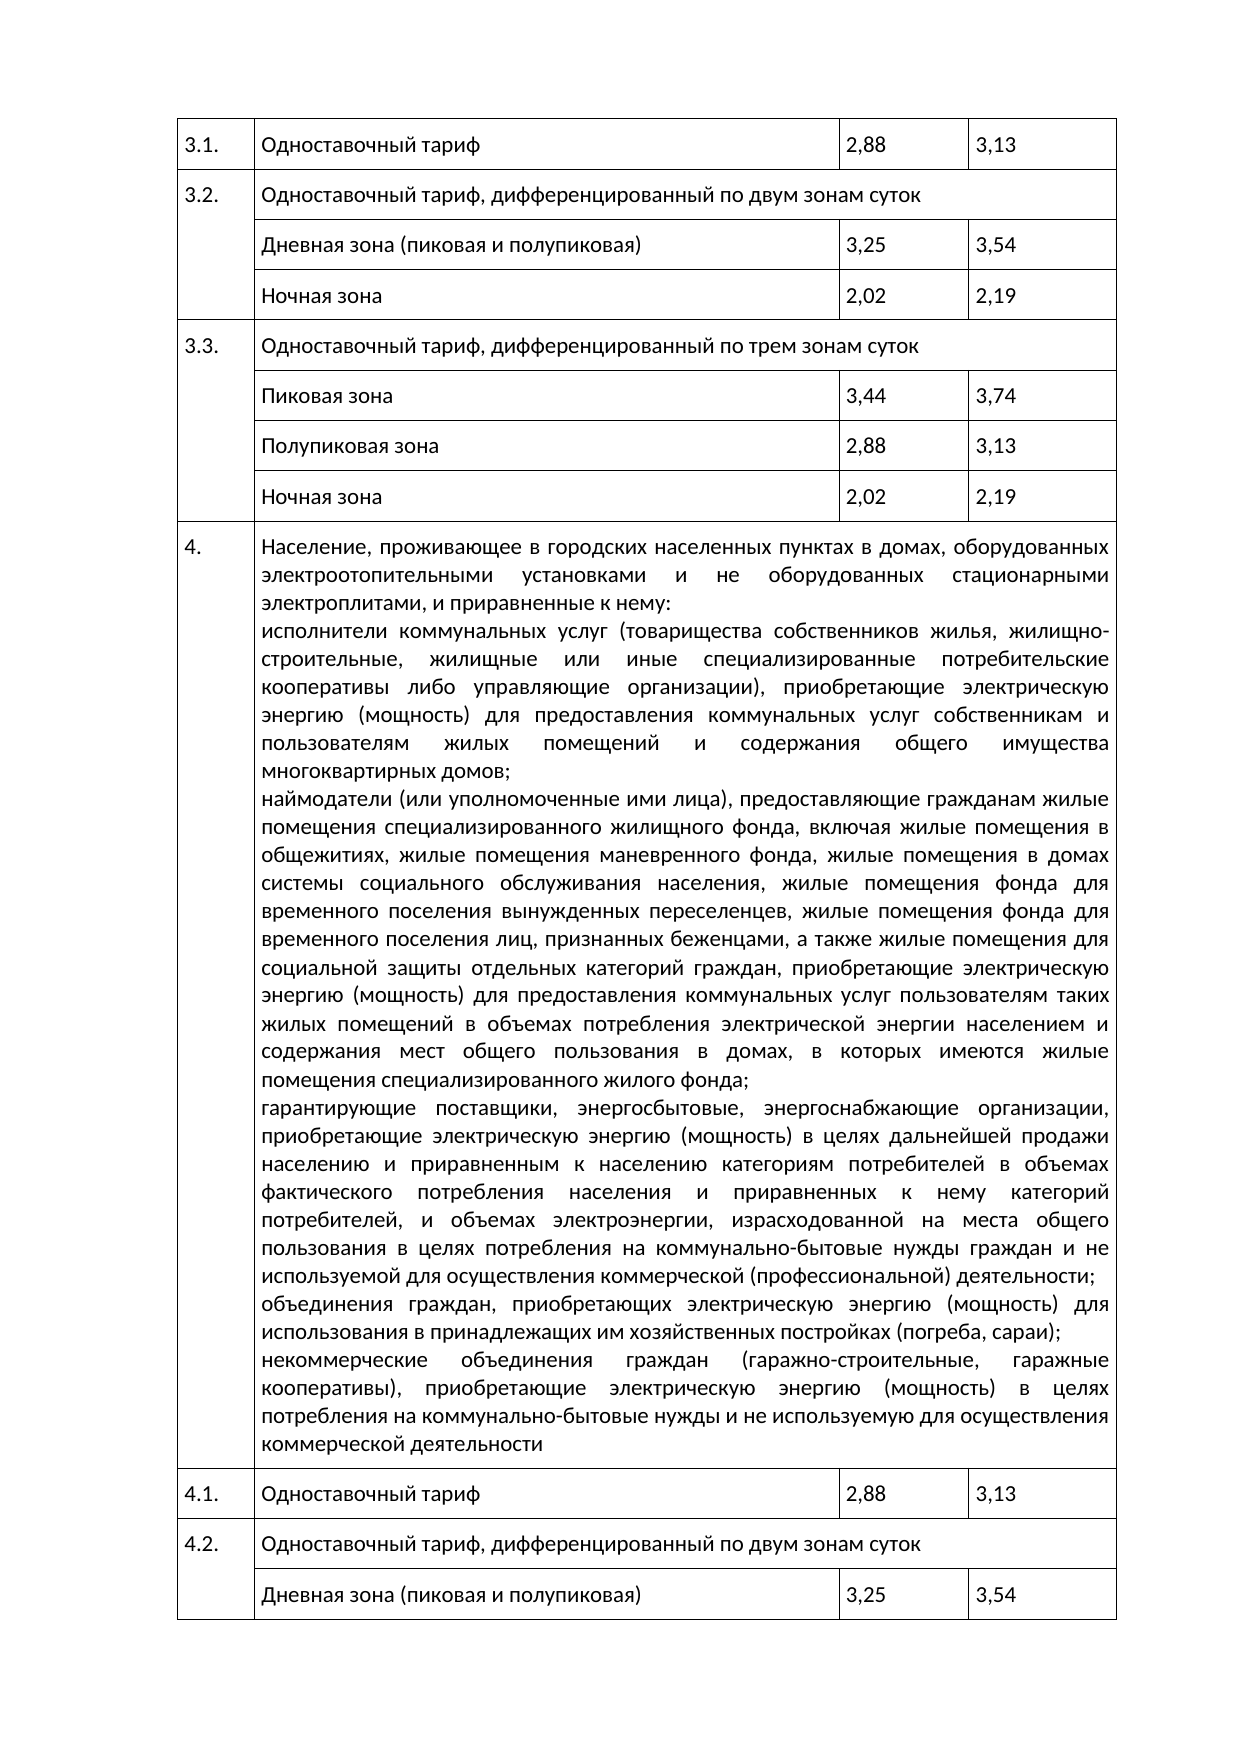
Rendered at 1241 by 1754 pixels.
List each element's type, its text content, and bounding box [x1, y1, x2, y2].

table_cell Одноставочный тариф, дифференцированный по двум зонам суток [255, 1519, 1116, 1568]
table_cell 3,54 [969, 220, 1116, 269]
table_cell Полупиковая зона [255, 421, 839, 470]
table_cell 4.2. [178, 1519, 254, 1618]
table_cell 3.3. [178, 320, 254, 521]
table_cell 3,13 [969, 421, 1116, 470]
table_cell 2,02 [840, 471, 968, 521]
table_cell 2,19 [969, 270, 1116, 319]
table_cell Дневная зона (пиковая и полупиковая) [255, 220, 839, 269]
table_cell 2,88 [840, 1469, 968, 1518]
table_cell 2,02 [840, 270, 968, 319]
table_cell 2,88 [840, 119, 968, 168]
table_cell 3,25 [840, 1569, 968, 1618]
table_cell 4. [178, 522, 254, 1468]
table_cell Дневная зона (пиковая и полупиковая) [255, 1569, 839, 1618]
table_cell Одноставочный тариф [255, 119, 839, 168]
table_cell 3.1. [178, 119, 254, 168]
table_cell 3,25 [840, 220, 968, 269]
table_cell Население, проживающее в городских населенных пунктах в домах, оборудованных электроотопительными установками и не оборудованных стационарными электроплитами, и приравненные к нему: исполнители коммунальных услуг (товарищества собственников жилья, жилищно-строительные, жилищные или иные специализированные потребительские кооперативы либо управляющие организации), приобретающие электрическую энергию (мощность) для предоставления коммунальных услуг собственникам и пользователям жилых помещений и содержания общего имущества многоквартирных домов; наймодатели (или уполномоченные ими лица), предоставляющие гражданам жилые помещения специализированного жилищного фонда, включая жилые помещения в общежитиях, жилые помещения маневренного фонда, жилые помещения в домах системы социального обслуживания населения, жилые помещения фонда для временного поселения вынужденных переселенцев, жилые помещения фонда для временного поселения лиц, признанных беженцами, а также жилые помещения для социальной защиты отдельных категорий граждан, приобретающие электрическую энергию (мощность) для предоставления коммунальных услуг пользователям таких жилых помещений в объемах потребления электрической энергии населением и содержания мест общего пользования в домах, в которых имеются жилые помещения специализированного жилого фонда; гарантирующие поставщики, энергосбытовые, энергоснабжающие организации, приобретающие электрическую энергию (мощность) в целях дальнейшей продажи населению и приравненным к населению категориям потребителей в объемах фактического потребления населения и приравненных к нему категорий потребителей, и объемах электроэнергии, израсходованной на места общего пользования в целях потребления на коммунально-бытовые нужды граждан и не используемой для осуществления коммерческой (профессиональной) деятельности; объединения граждан, приобретающих электрическую энергию (мощность) для использования в принадлежащих им хозяйственных постройках (погреба, сараи); некоммерческие объединения граждан (гаражно-строительные, гаражные кооперативы), приобретающие электрическую энергию (мощность) в целях потребления на коммунально-бытовые нужды и не используемую для осуществления коммерческой деятельности [255, 522, 1116, 1468]
table_cell Пиковая зона [255, 371, 839, 420]
table_cell Одноставочный тариф, дифференцированный по трем зонам суток [255, 320, 1116, 370]
table_cell 3.2. [178, 170, 254, 319]
table_cell 3,54 [969, 1569, 1116, 1618]
table_cell 3,74 [969, 371, 1116, 420]
table_cell Ночная зона [255, 270, 839, 319]
table_cell 2,19 [969, 471, 1116, 521]
table_cell 3,13 [969, 1469, 1116, 1518]
table_cell Одноставочный тариф [255, 1469, 839, 1518]
table_cell Одноставочный тариф, дифференцированный по двум зонам суток [255, 170, 1116, 219]
table_cell 4.1. [178, 1469, 254, 1518]
table_cell Ночная зона [255, 471, 839, 521]
table_cell 2,88 [840, 421, 968, 470]
table_cell 3,13 [969, 119, 1116, 168]
table_cell 3,44 [840, 371, 968, 420]
